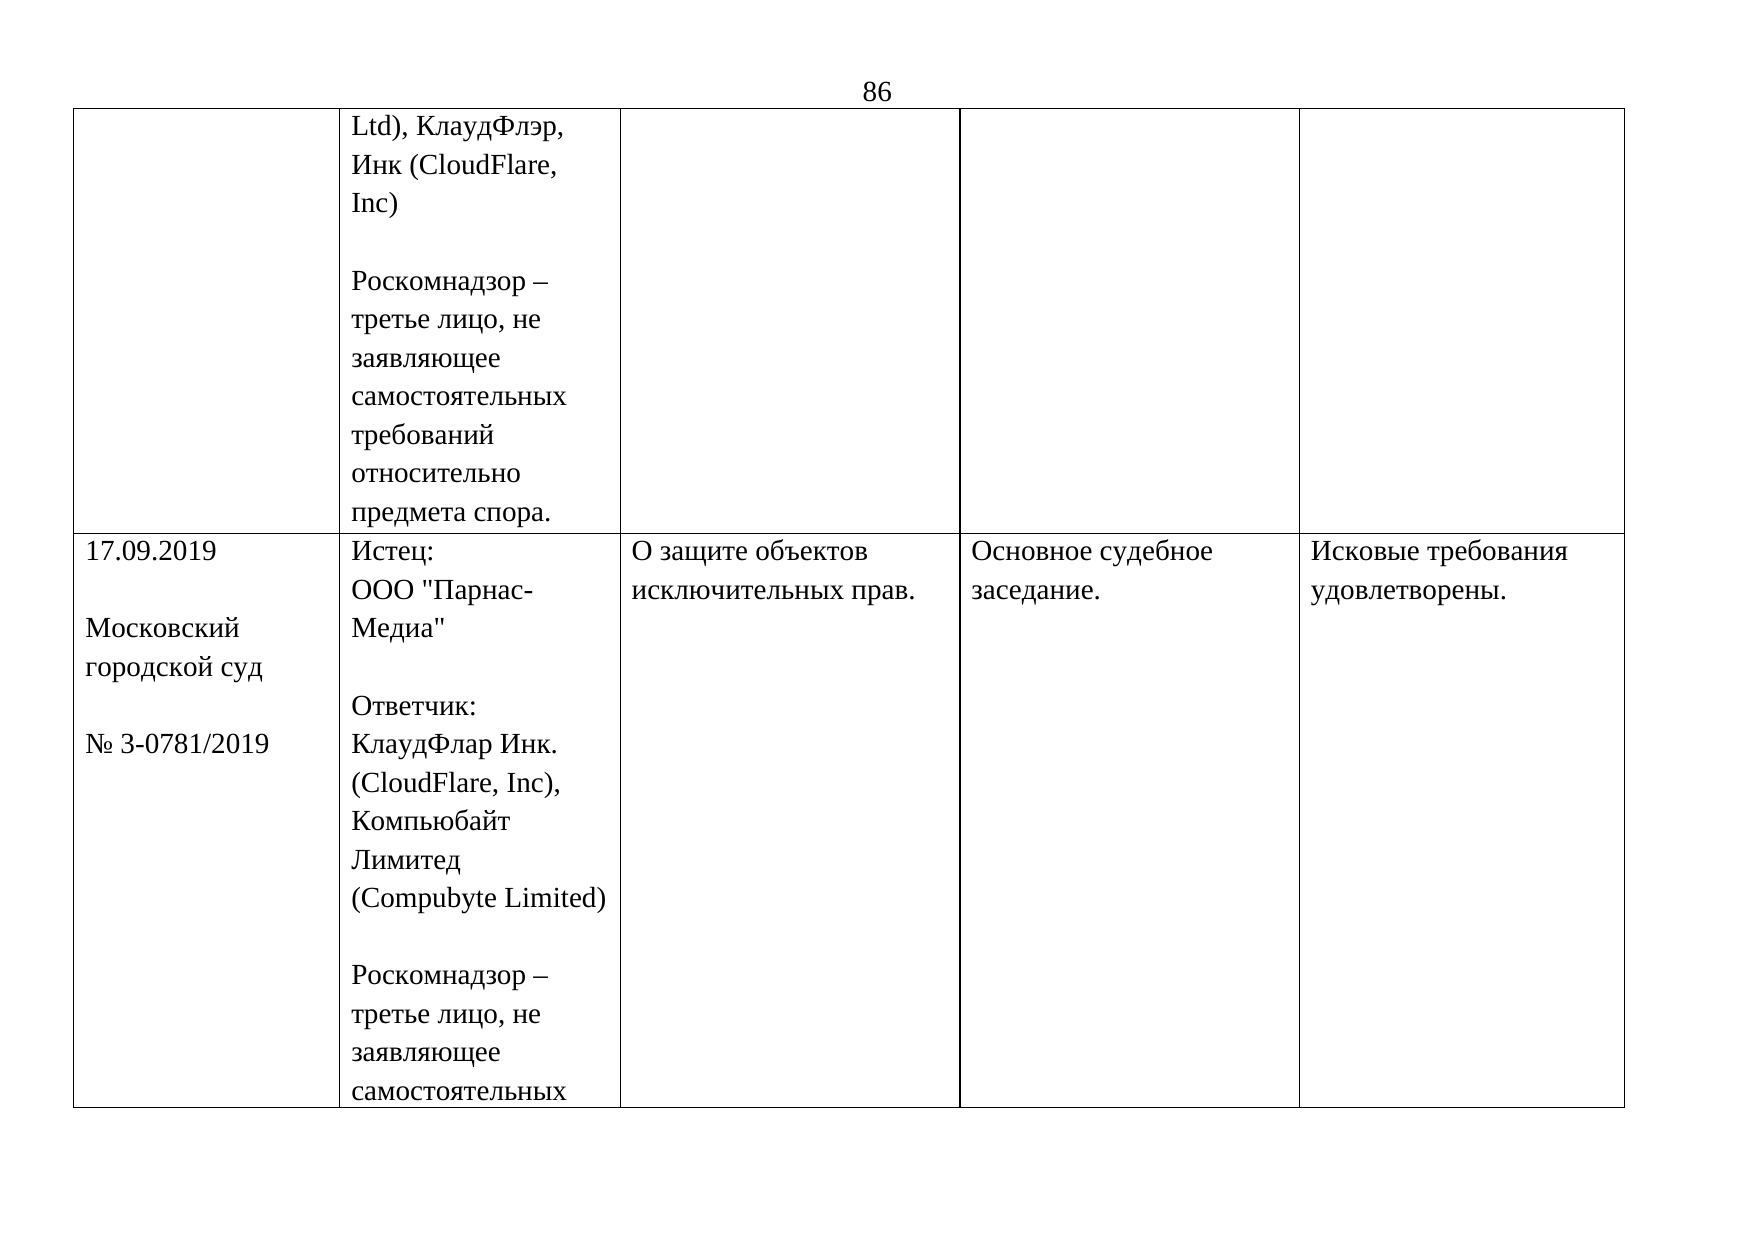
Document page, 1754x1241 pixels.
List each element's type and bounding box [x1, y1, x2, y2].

table_cell [340, 109, 620, 532]
table_cell [1300, 534, 1624, 1107]
table_cell [621, 109, 959, 532]
table_cell [1300, 109, 1624, 532]
table_cell [621, 534, 959, 1107]
table_cell [74, 534, 339, 1107]
table_cell [961, 109, 1299, 532]
table_cell [961, 534, 1299, 1107]
table_cell [340, 534, 620, 1107]
table_cell [74, 109, 339, 532]
